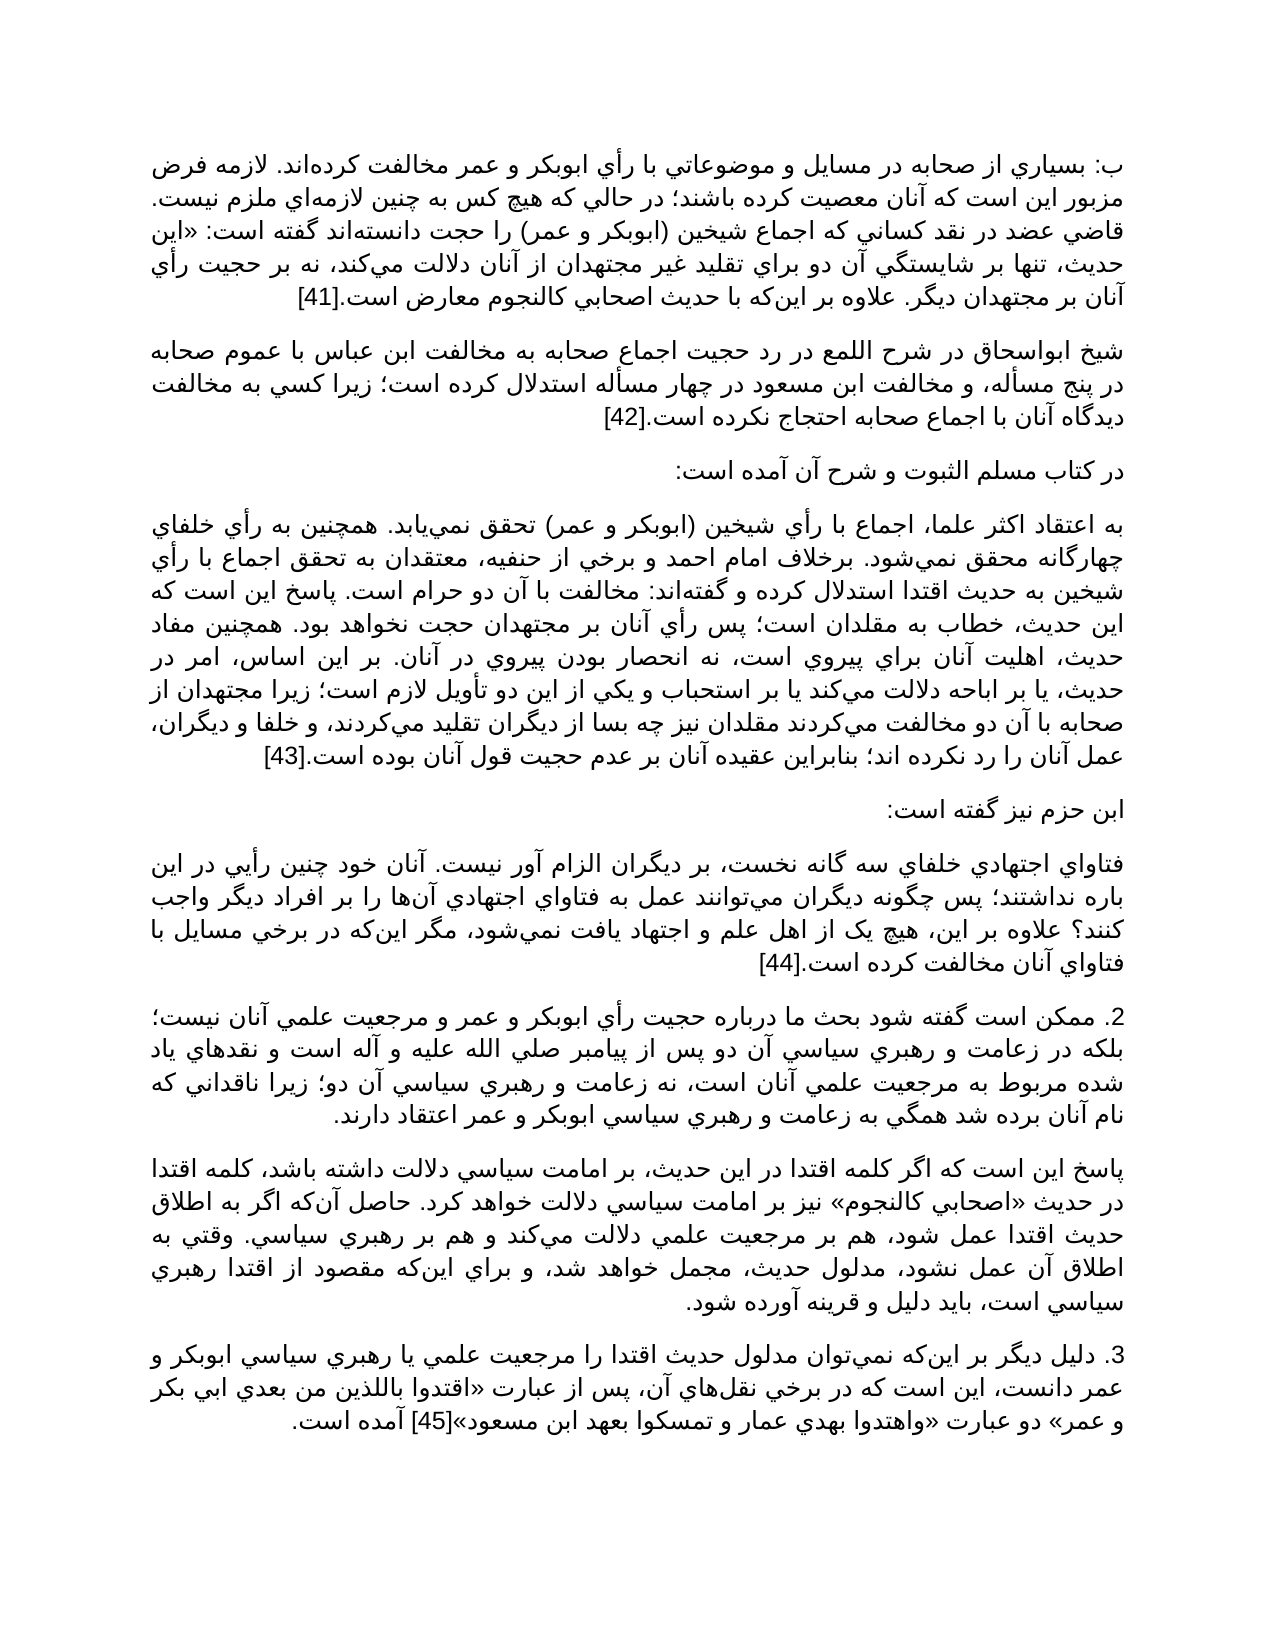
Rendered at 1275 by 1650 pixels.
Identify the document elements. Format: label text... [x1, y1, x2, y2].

text ب: بسياري از صحابه در مسايل و موضوعاتي با رأي ابوبکر و عمر مخالفت کرده‌اند. لازمه فرض مزبور اين است که آنان معصيت کرده باشند؛ در حالي که هيچ کس به چنين لازمه‌اي ملزم نيست. قاضي عضد در نقد کساني که اجماع شيخين (ابوبکر و عمر) را حجت دانسته‌اند گفته است: «اين حديث، تنها بر شايستگي آن دو براي تقليد غير مجتهدان از آنان دلالت مي‌كند، نه بر حجيت رأي آنان بر مجتهدان ديگر. علاوه بر اين‌که با حديث اصحابي کالنجوم معارض است.[41] [150, 150, 1125, 311]
text شيخ ابواسحاق در شرح اللمع در رد حجيت اجماع صحابه به مخالفت ابن عباس با عموم صحابه در پنج مسأله، و مخالفت ابن مسعود در چهار مسأله استدلال کرده است؛ زيرا کسي به مخالفت ديدگاه آنان با اجماع صحابه احتجاج نکرده است.[42] [150, 336, 1125, 431]
text در کتاب مسلم الثبوت و شرح آن آمده است: [150, 456, 1125, 484]
text 2. ممکن است گفته شود بحث ما درباره حجيت رأي ابوبکر و عمر و مرجعيت علمي آنان نيست؛ بلکه در زعامت و رهبري سياسي آن دو پس از پيامبر صلي الله عليه و آله است و نقد‌هاي ياد شده مربوط به مرجعيت علمي آنان است، نه زعامت و رهبري سياسي آن دو؛ زيرا ناقداني که نام آنان برده شد همگي به زعامت و رهبري سياسي ابوبکر و عمر اعتقاد دارند. [150, 1001, 1125, 1129]
text 3. دليل ديگر بر اين‌که نمي‌توان مدلول حديث اقتدا را مرجعيت علمي يا رهبري سياسي ابوبکر و عمر دانست، اين است که در برخي نقل‌هاي آن، پس از عبارت «اقتدوا باللذين من بعدي ابي بکر و عمر» دو عبارت «واهتدوا بهدي عمار و تمسکوا بعهد ابن مسعود»[45] آمده است. [150, 1340, 1125, 1435]
text به اعتقاد اکثر علما، اجماع با رأي شيخين (ابوبکر و عمر) تحقق نمي‌يابد. همچنين به رأي خلفاي چهارگانه محقق نمي‌شود. برخلاف امام احمد و برخي از حنفيه، معتقدان به تحقق اجماع با رأي شيخين به حديث اقتدا استدلال کرده و گفته‌اند: مخالفت با آن دو حرام است. پاسخ اين است که اين حديث، خطاب به مقلدان است؛ پس رأي آنان بر مجتهدان حجت نخواهد بود. همچنين مفاد حديث، اهليت آنان براي پيروي است، نه انحصار بودن پيروي در آنان. بر اين اساس، امر در حديث، يا بر اباحه دلالت مي‌کند يا بر استحباب و يکي از اين دو تأويل لازم است؛ زيرا مجتهدان از صحابه با آن دو مخالفت مي‌کردند مقلدان نيز چه بسا از ديگران تقليد مي‌کردند، و خلفا و ديگران، عمل آنان را رد نکرده اند؛ بنابراين عقيده آنان بر عدم حجيت قول آنان بوده است.[43] [150, 510, 1125, 769]
text پاسخ اين است که اگر کلمه اقتدا در اين حديث، بر امامت سياسي دلالت داشته باشد، کلمه اقتدا در حديث «اصحابي کالنجوم» نيز بر امامت سياسي دلالت خواهد کرد. حاصل آن‌که اگر به اطلاق حديث اقتدا عمل شود، هم بر مرجعيت علمي دلالت مي‌کند و هم بر رهبري سياسي. وقتي به اطلاق آن عمل نشود، مدلول حديث، مجمل خواهد شد، و براي اين‌که مقصود از اقتدا رهبري سياسي است، بايد دليل و قرينه آورده شود. [150, 1154, 1125, 1315]
text فتاواي اجتهادي خلفاي سه گانه نخست، بر ديگران الزام آور نيست. آنان خود چنين رأيي در اين باره نداشتند؛ پس چگونه ديگران مي‌توانند عمل به فتاواي اجتهادي آن‌ها را بر افراد ديگر واجب کنند؟ علاوه بر اين، هيچ يک از اهل علم و اجتهاد يافت نمي‌شود، مگر اين‌که در برخي مسايل با فتاواي آنان مخالفت کرده است.[44] [150, 848, 1125, 976]
text ابن حزم نيز گفته است: [150, 795, 1125, 823]
